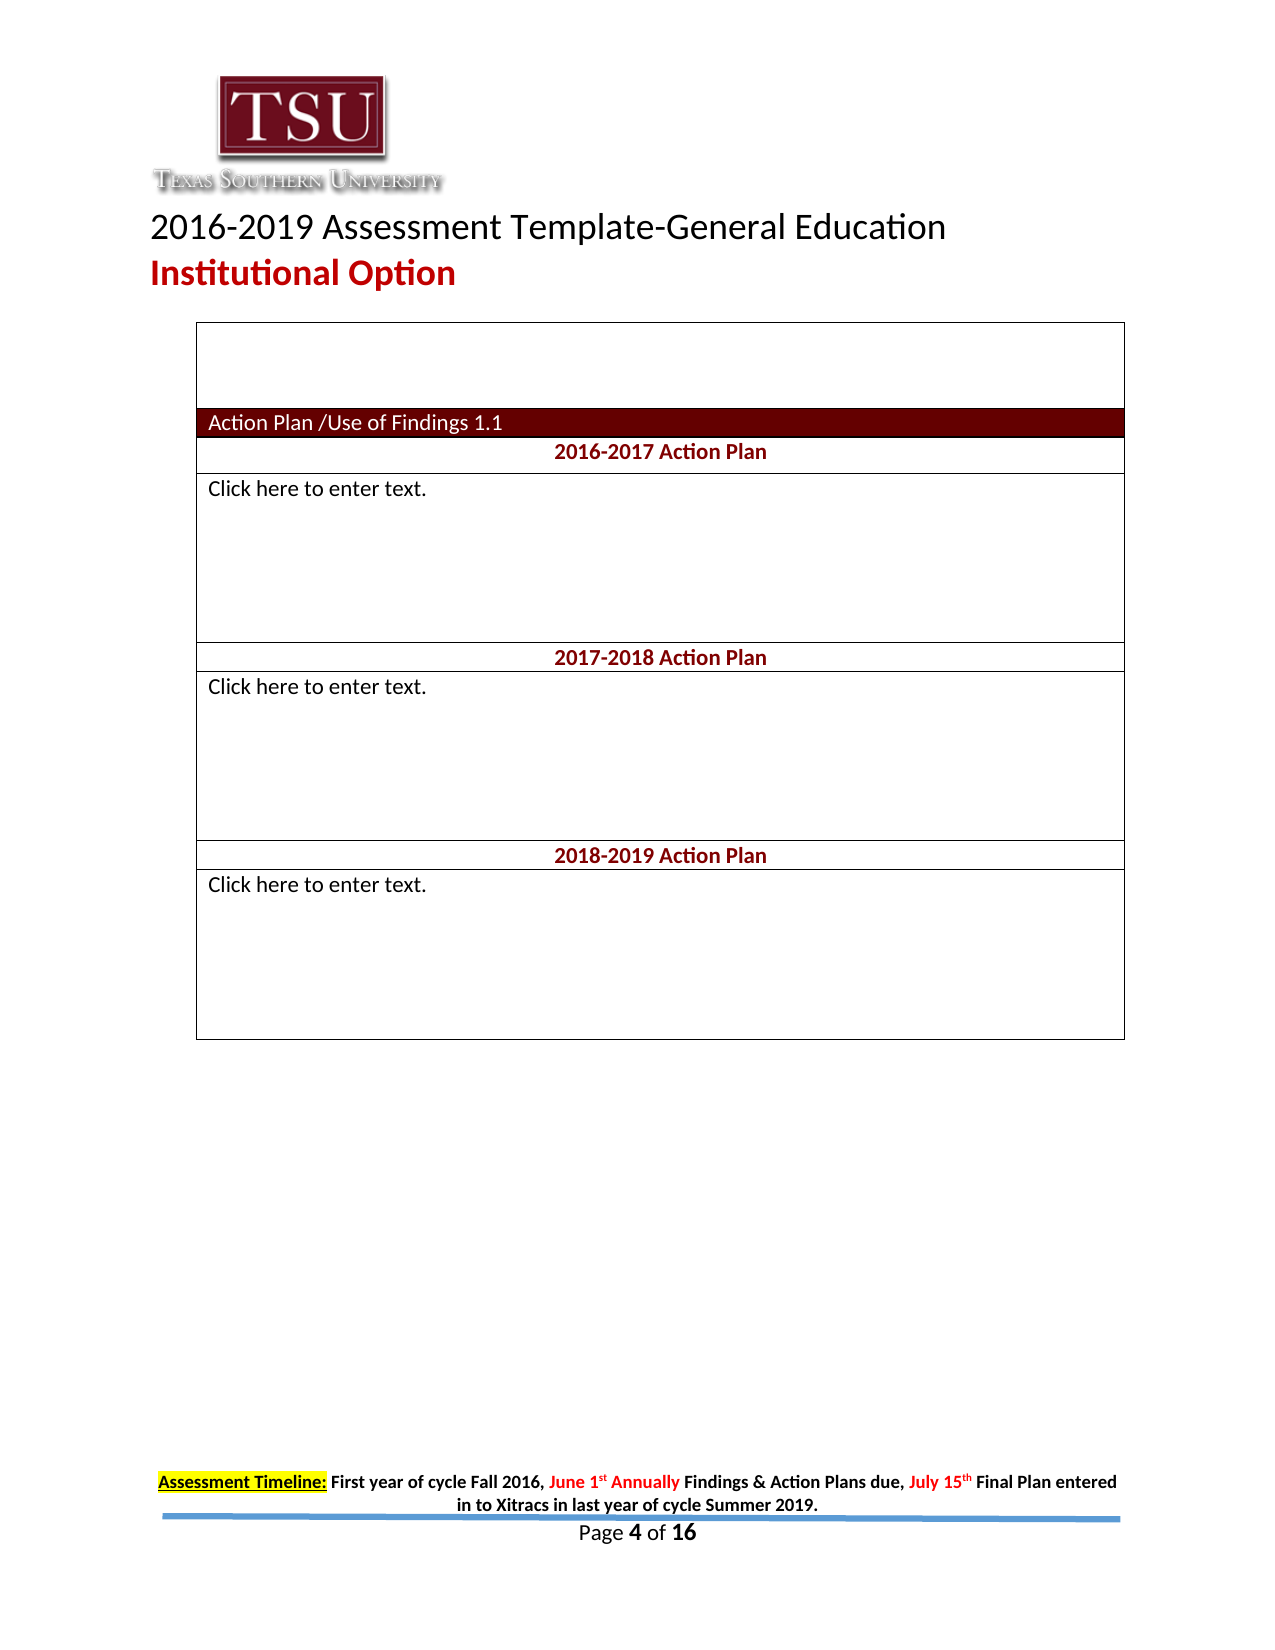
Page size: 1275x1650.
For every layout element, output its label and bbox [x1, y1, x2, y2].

picture [150, 75, 448, 197]
